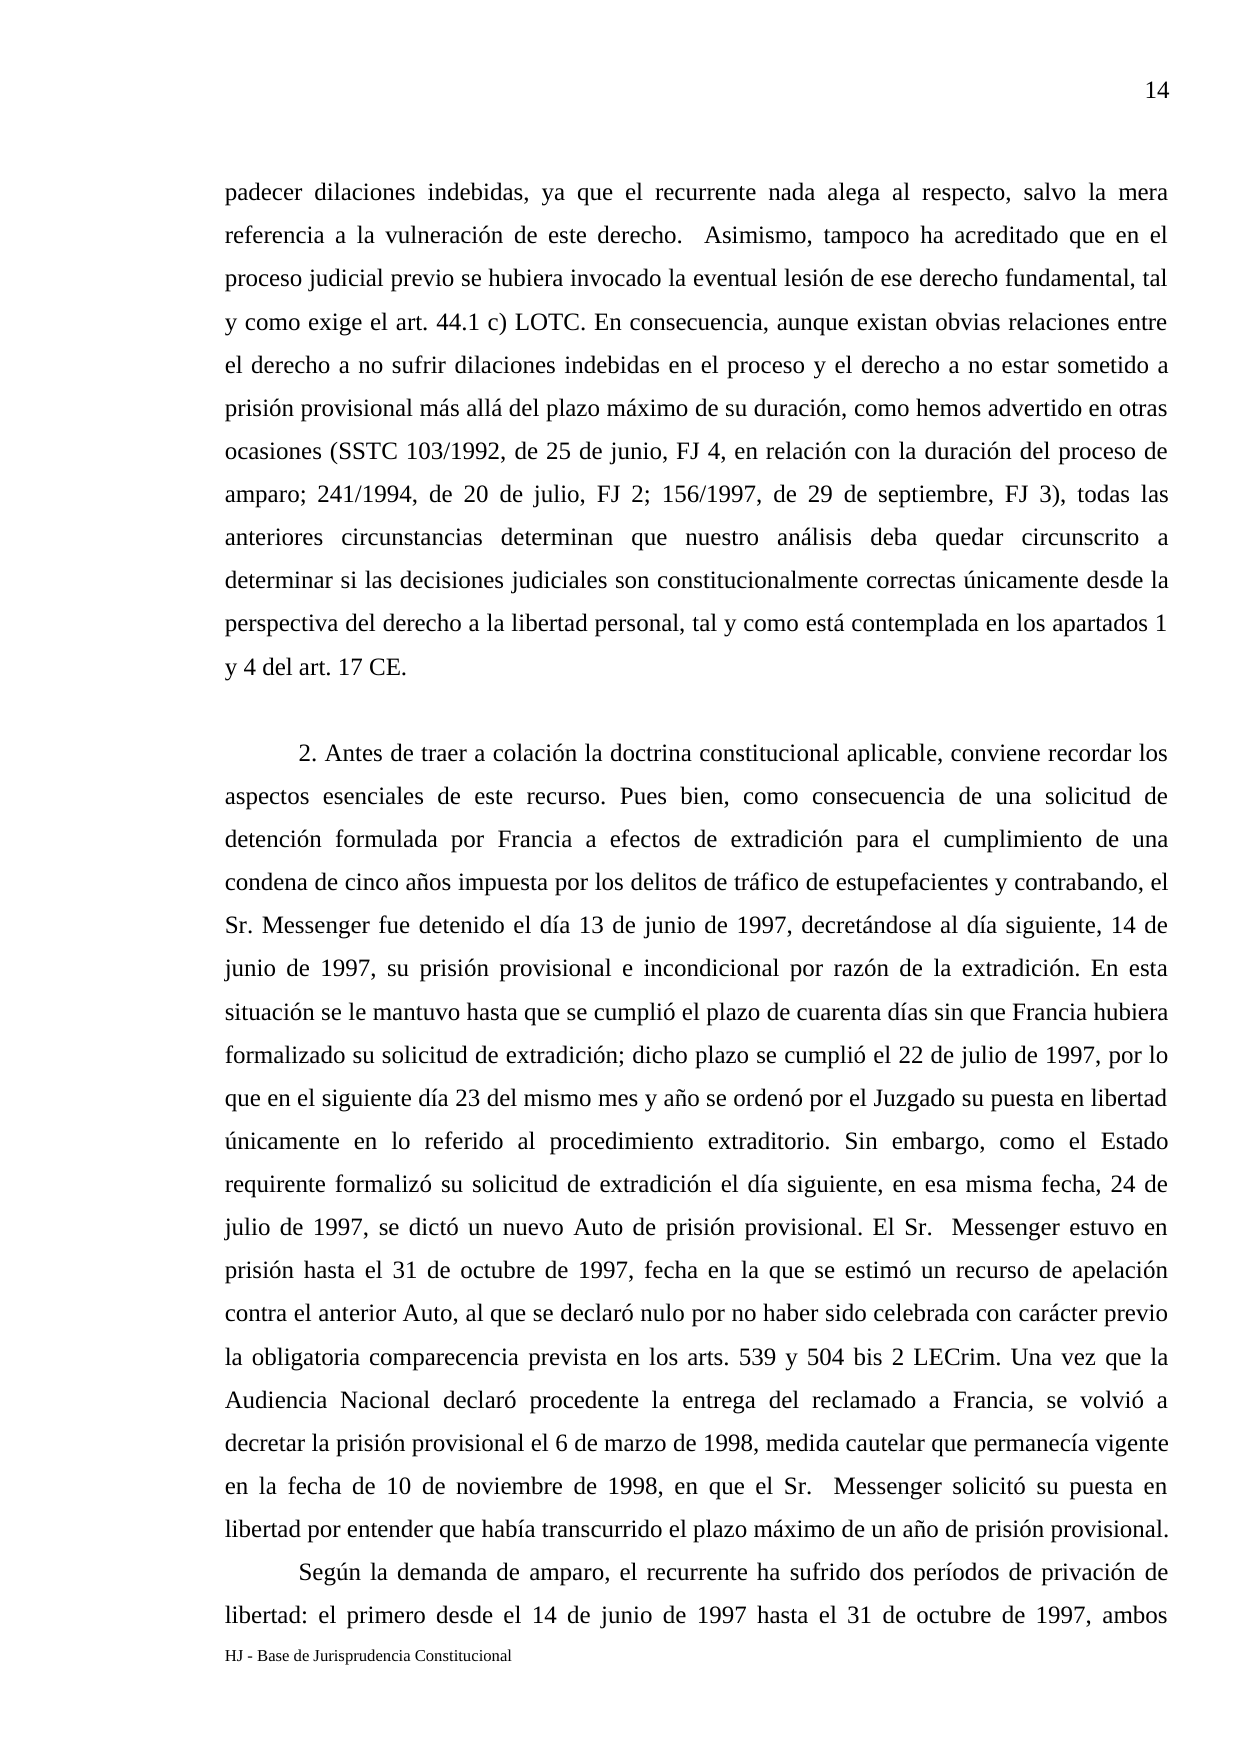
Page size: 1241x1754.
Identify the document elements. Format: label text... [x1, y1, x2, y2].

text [224, 1557, 1169, 1629]
text 2. Antes de traer a colación la doctrina constitucional aplicable, conviene recordar los aspectos esenciales de este recurso. Pues bien, como consecuencia de una solicitud de detención formulada por Francia a efectos de extradición para el cumplimiento de una condena de cinco años impuesta por los delitos de tráfico de estupefacientes y contrabando, el Sr. Messenger fue detenido el día 13 de junio de 1997, decretándose al día siguiente, 14 de junio de 1997, su prisión provisional e incondicional por razón de la extradición. En esta situación se le mantuvo hasta que se cumplió el plazo de cuarenta días sin que Francia hubiera formalizado su solicitud de extradición; dicho plazo se cumplió el 22 de julio de 1997, por lo que en el siguiente día 23 del mismo mes y año se ordenó por el Juzgado su puesta en libertad únicamente en lo referido al procedimiento extraditorio. Sin embargo, como el Estado requirente formalizó su solicitud de extradición el día siguiente, en esa misma fecha, 24 de julio de 1997, se dictó un nuevo Auto de prisión provisional. El Sr. Messenger estuvo en prisión hasta el 31 de octubre de 1997, fecha en la que se estimó un recurso de apelación contra el anterior Auto, al que se declaró nulo por no haber sido celebrada con carácter previo la obligatoria comparecencia prevista en los arts. 539 y 504 bis 2 LECrim. Una vez que la Audiencia Nacional declaró procedente la entrega del reclamado a Francia, se volvió a decretar la prisión provisional el 6 de marzo de 1998, medida cautelar que permanecía vigente en la fecha de 10 de noviembre de 1998, en que el Sr. Messenger solicitó su puesta en libertad por entender que había transcurrido el plazo máximo de un año de prisión provisional. [224, 738, 1169, 1543]
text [224, 177, 1169, 680]
